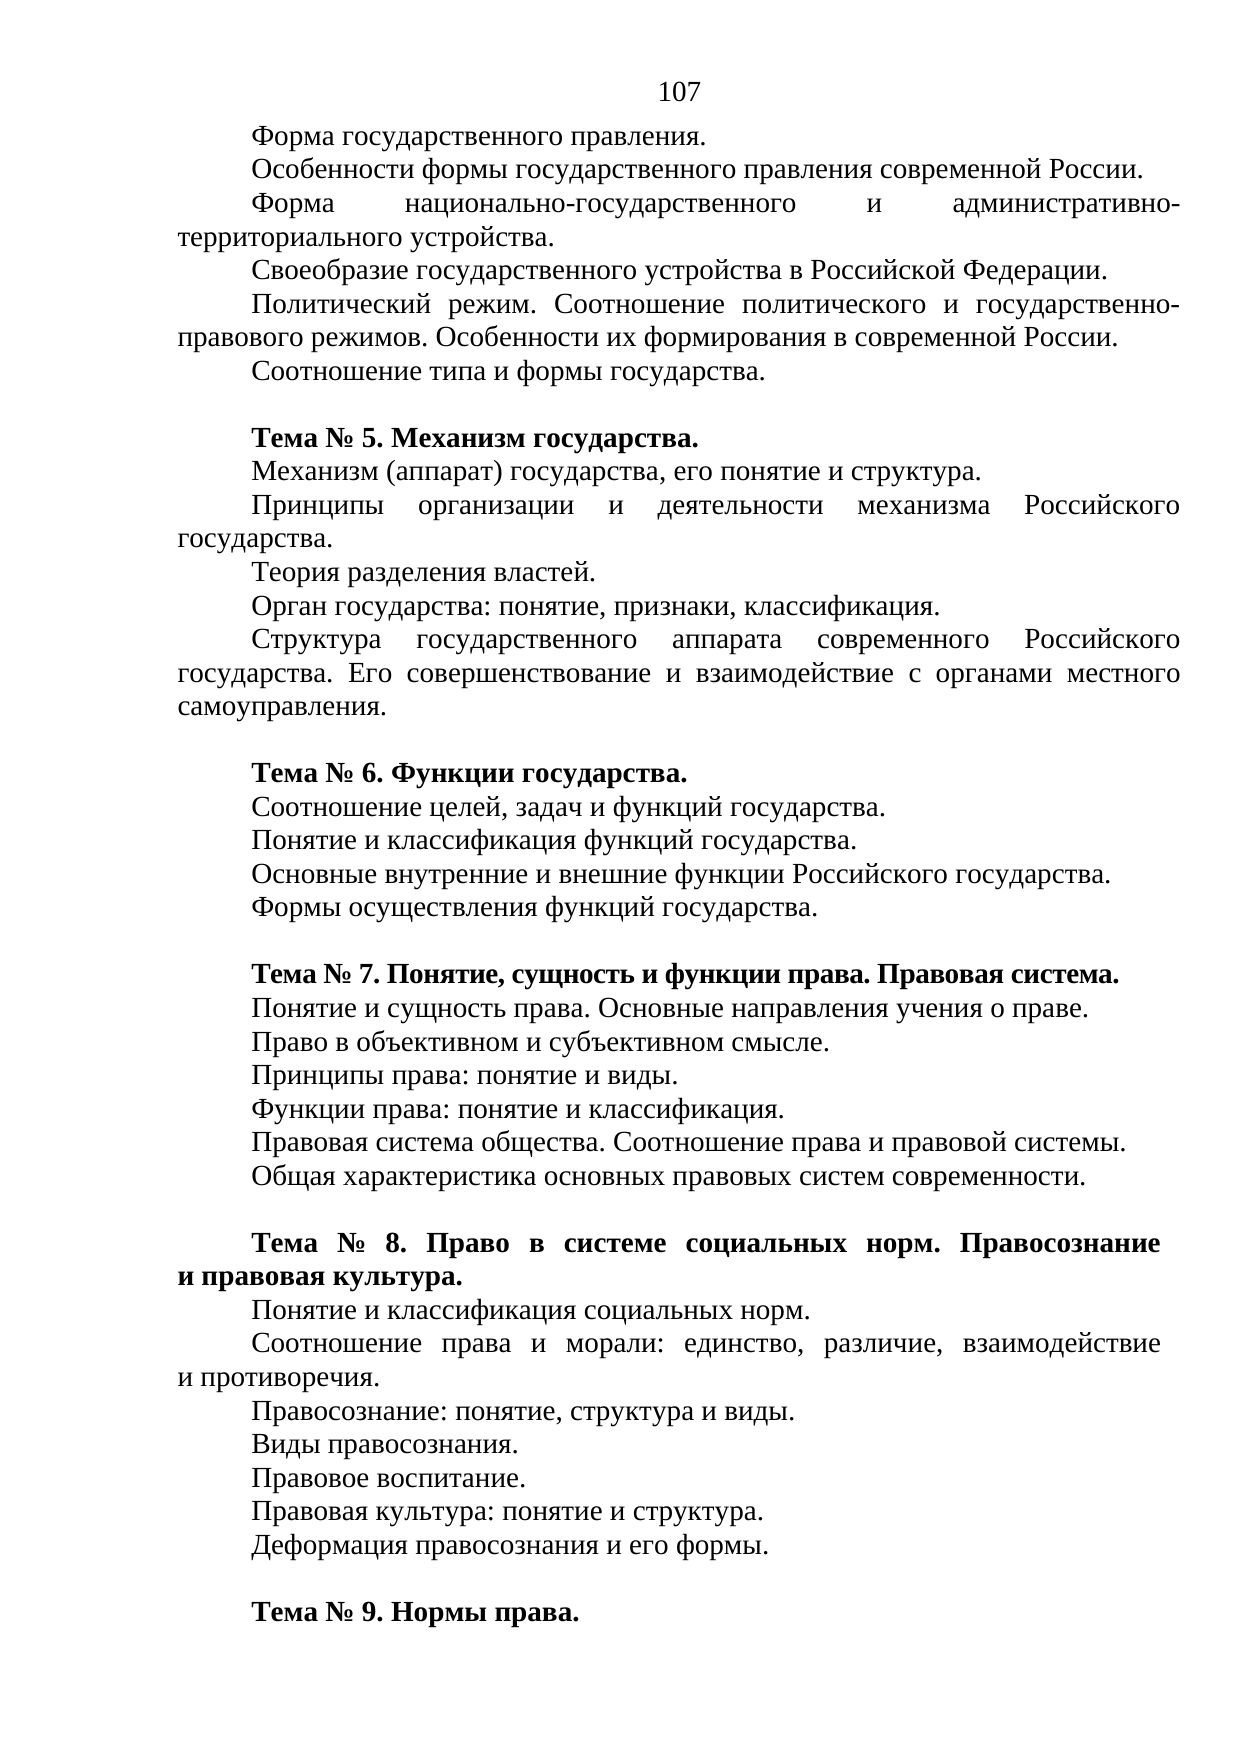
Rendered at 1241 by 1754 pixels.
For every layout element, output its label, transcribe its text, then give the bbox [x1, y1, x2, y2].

text Деформация правосознания и его формы. [177, 1527, 1181, 1560]
text Принципы права: понятие и виды. [177, 1057, 1181, 1091]
text Тема № 9. Нормы права. [177, 1594, 1181, 1627]
text Политический режим. Соотношение политического и государственно-правового режимов. Особенности их формирования в современной России. [177, 286, 1181, 353]
text Тема № 7. Понятие, сущность и функции права. Правовая система. [177, 957, 1181, 990]
text Форма государственного правления. [177, 118, 1181, 152]
text Орган государства: понятие, признаки, классификация. [177, 588, 1181, 621]
text Механизм (аппарат) государства, его понятие и структура. [177, 453, 1181, 487]
text Своеобразие государственного устройства в Российской Федерации. [177, 252, 1181, 286]
text Правосознание: понятие, структура и виды. [177, 1393, 1181, 1426]
text Формы осуществления функций государства. [177, 889, 1181, 923]
text Форма национально-государственного и административно-территориального устройства. [177, 185, 1181, 252]
text Соотношение типа и формы государства. [177, 353, 1181, 386]
text Особенности формы государственного правления современной России. [177, 152, 1181, 185]
text Соотношение целей, задач и функций государства. [177, 789, 1181, 822]
text Правовое воспитание. [177, 1460, 1181, 1493]
text Тема № 5. Механизм государства. [177, 420, 1181, 453]
text Виды правосознания. [177, 1426, 1181, 1460]
text Функции права: понятие и классификация. [177, 1091, 1181, 1124]
text Понятие и сущность права. Основные направления учения о праве. [177, 990, 1181, 1024]
text Тема № 8. Право в системе социальных норм. Правосознание и правовая культура. [177, 1225, 1181, 1292]
text Понятие и классификация функций государства. [177, 822, 1181, 856]
text Понятие и классификация социальных норм. [177, 1292, 1181, 1326]
text Теория разделения властей. [177, 554, 1181, 588]
text Соотношение права и морали: единство, различие, взаимодействие и противоречия. [177, 1326, 1181, 1393]
text Тема № 6. Функции государства. [177, 755, 1181, 789]
text Общая характеристика основных правовых систем современности. [177, 1158, 1181, 1191]
text Структура государственного аппарата современного Российского государства. Его совершенствование и взаимодействие с органами местного самоуправления. [177, 621, 1181, 722]
text Основные внутренние и внешние функции Российского государства. [177, 856, 1181, 889]
text Право в объективном и субъективном смысле. [177, 1024, 1181, 1057]
text Правовая культура: понятие и структура. [177, 1493, 1181, 1527]
text Принципы организации и деятельности механизма Российского государства. [177, 487, 1181, 554]
text Правовая система общества. Соотношение права и правовой системы. [177, 1124, 1181, 1158]
